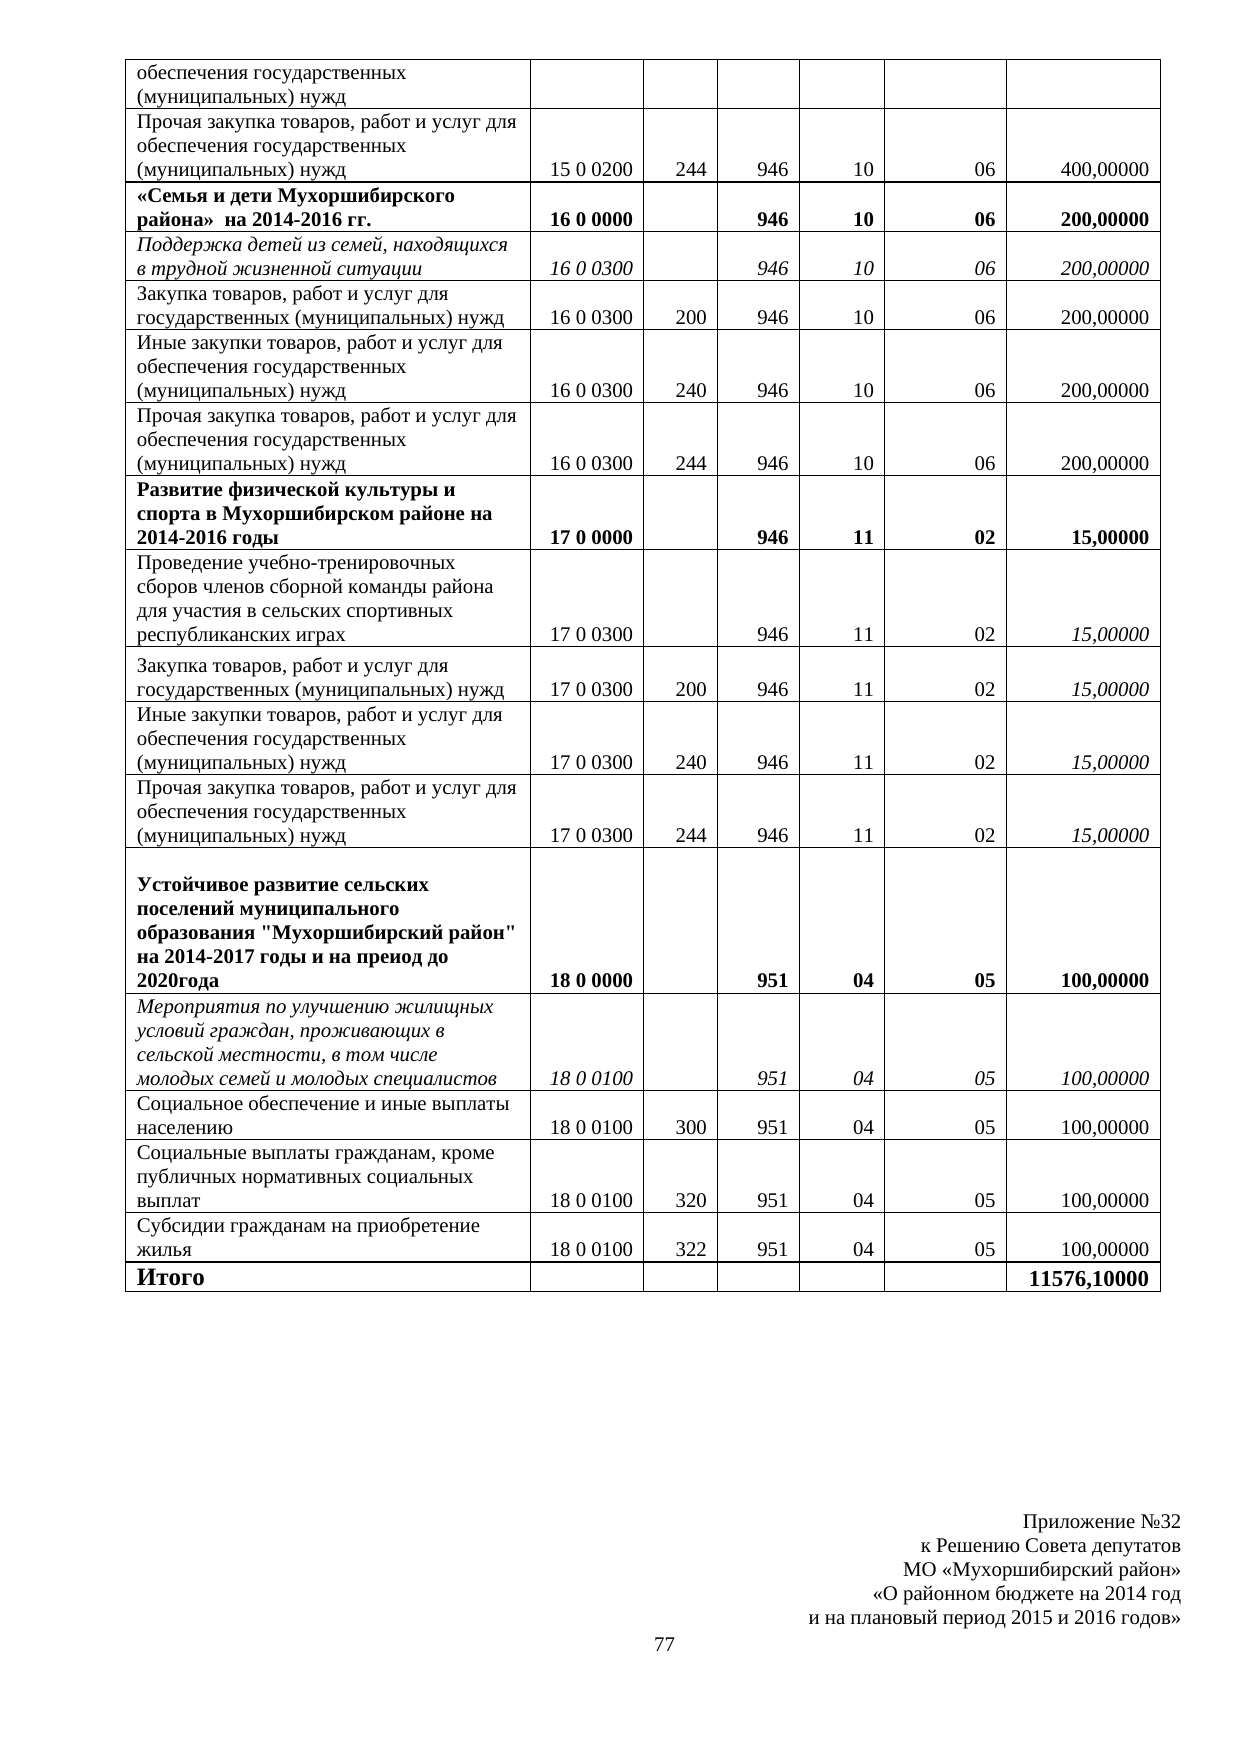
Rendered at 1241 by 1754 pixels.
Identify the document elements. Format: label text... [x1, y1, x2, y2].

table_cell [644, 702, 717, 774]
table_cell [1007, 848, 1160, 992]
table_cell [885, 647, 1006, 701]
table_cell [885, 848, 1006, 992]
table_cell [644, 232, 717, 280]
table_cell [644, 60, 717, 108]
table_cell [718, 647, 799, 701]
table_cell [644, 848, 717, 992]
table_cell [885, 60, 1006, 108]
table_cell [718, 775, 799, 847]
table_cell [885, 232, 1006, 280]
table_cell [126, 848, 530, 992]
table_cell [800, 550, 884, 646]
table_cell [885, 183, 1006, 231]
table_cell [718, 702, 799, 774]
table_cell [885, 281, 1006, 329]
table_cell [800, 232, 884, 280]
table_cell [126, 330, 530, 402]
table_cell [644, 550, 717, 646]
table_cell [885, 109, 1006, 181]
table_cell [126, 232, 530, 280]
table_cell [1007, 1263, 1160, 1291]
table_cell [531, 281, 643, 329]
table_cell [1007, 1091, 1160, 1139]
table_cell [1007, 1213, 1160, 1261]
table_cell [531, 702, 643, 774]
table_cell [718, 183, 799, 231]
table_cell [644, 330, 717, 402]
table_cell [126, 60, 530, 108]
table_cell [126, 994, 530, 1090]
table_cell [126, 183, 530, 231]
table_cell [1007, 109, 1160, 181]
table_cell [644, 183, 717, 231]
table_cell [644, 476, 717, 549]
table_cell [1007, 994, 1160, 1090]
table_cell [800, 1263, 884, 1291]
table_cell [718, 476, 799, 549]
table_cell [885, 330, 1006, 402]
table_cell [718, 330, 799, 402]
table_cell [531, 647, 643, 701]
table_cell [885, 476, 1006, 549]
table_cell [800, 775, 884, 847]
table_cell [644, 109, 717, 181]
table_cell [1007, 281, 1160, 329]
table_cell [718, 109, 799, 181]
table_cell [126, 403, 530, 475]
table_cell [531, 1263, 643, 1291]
text Приложение №32 [148, 1509, 1181, 1533]
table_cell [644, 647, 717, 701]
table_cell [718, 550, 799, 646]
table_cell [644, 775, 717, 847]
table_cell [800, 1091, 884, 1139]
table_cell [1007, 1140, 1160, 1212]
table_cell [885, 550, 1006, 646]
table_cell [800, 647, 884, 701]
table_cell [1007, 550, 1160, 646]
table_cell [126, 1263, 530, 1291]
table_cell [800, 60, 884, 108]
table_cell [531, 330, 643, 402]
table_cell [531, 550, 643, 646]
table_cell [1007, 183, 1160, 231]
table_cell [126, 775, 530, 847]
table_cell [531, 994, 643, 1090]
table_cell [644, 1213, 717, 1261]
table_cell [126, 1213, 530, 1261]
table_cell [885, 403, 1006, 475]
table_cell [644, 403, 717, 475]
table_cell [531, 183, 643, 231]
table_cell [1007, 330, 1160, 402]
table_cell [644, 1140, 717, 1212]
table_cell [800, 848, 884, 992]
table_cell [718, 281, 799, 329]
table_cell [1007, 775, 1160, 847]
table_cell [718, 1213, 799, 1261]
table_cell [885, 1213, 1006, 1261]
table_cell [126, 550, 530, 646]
text МО «Мухоршибирский район» [148, 1557, 1181, 1581]
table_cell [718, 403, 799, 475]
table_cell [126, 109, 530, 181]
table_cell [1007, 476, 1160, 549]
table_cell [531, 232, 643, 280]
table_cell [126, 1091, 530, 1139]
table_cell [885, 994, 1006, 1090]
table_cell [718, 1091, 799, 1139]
text к Решению Совета депутатов [148, 1533, 1181, 1557]
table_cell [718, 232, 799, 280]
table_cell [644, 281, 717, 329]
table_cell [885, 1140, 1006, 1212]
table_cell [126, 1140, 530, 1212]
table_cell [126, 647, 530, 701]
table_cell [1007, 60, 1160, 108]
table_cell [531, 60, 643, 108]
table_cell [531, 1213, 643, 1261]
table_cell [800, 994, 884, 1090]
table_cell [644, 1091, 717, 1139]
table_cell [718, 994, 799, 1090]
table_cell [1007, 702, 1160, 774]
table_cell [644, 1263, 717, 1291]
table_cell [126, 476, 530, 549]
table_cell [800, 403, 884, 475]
text «О районном бюджете на 2014 год [148, 1581, 1181, 1605]
text и на плановый период 2015 и 2016 годов» [148, 1605, 1181, 1629]
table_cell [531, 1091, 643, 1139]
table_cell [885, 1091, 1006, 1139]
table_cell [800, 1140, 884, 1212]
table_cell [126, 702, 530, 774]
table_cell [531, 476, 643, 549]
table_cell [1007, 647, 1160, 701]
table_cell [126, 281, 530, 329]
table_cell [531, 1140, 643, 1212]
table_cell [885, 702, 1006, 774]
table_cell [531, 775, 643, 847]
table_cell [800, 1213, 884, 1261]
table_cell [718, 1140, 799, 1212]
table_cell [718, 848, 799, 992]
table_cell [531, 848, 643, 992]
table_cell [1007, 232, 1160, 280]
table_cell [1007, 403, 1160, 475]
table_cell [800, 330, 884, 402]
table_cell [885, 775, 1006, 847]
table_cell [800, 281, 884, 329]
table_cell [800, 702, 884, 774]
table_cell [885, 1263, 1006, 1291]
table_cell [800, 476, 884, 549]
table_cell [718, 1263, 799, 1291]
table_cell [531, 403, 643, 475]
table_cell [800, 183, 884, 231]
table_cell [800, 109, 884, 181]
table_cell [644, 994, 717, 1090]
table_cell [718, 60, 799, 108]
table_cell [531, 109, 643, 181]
